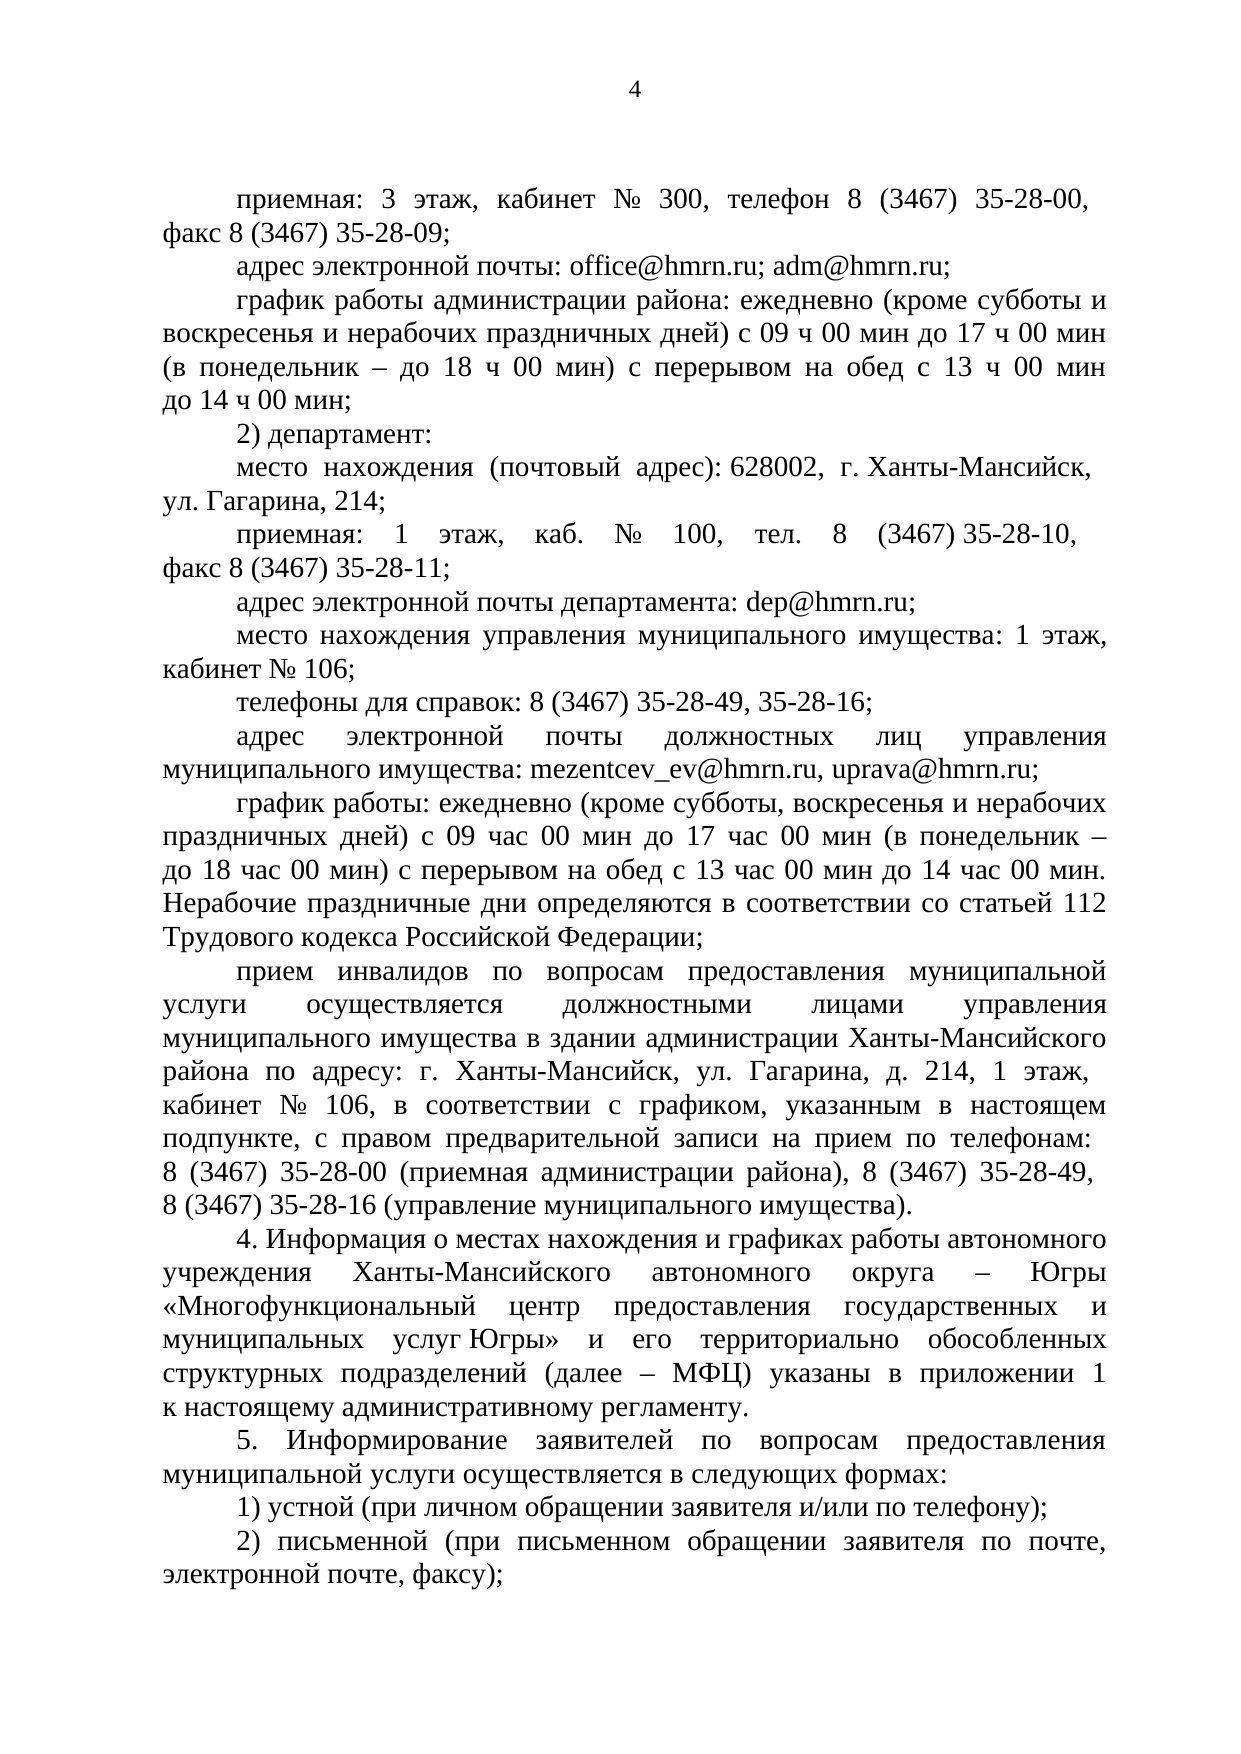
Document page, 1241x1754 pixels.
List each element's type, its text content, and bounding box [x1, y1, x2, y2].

text 5. Информирование заявителей по вопросам предоставления муниципальной услуги осуществляется в следующих формах: [162, 1422, 1107, 1489]
text 4. Информация о местах нахождения и графиках работы автономного учреждения Ханты-Мансийского автономного округа – Югры «Многофункциональный центр предоставления государственных и муниципальных услуг Югры» и его территориально обособленных структурных подразделений (далее – МФЦ) указаны в приложении 1 к настоящему административному регламенту. [162, 1221, 1107, 1422]
text адрес электронной почты департамента: dep@hmrn.ru; [162, 584, 1107, 617]
text приемная: 1 этаж, каб. № 100, тел. 8 (3467) 35-28-10, факс 8 (3467) 35-28-11; [162, 517, 1107, 584]
text график работы: ежедневно (кроме субботы, воскресенья и нерабочих праздничных дней) с 09 час 00 мин до 17 час 00 мин (в понедельник – до 18 час 00 мин) с перерывом на обед с 13 час 00 мин до 14 час 00 мин. Нерабочие праздничные дни определяются в соответствии со статьей 112 Трудового кодекса Российской Федерации; [162, 785, 1107, 953]
text телефоны для справок: 8 (3467) 35-28-49, 35-28-16; [162, 684, 1107, 718]
text 1) устной (при личном обращении заявителя и/или по телефону); [162, 1489, 1107, 1523]
text адрес электронной почты должностных лиц управления муниципального имущества: mezentcev_ev@hmrn.ru, uprava@hmrn.ru; [162, 718, 1107, 785]
text 2) департамент: [162, 416, 1107, 449]
text график работы администрации района: ежедневно (кроме субботы и воскресенья и нерабочих праздничных дней) с 09 ч 00 мин до 17 ч 00 мин (в понедельник – до 18 ч 00 мин) с перерывом на обед с 13 ч 00 мин до 14 ч 00 мин; [162, 282, 1107, 416]
text приемная: 3 этаж, кабинет № 300, телефон 8 (3467) 35-28-00, факс 8 (3467) 35-28-09; [162, 181, 1107, 248]
text место нахождения управления муниципального имущества: 1 этаж, кабинет № 106; [162, 617, 1107, 684]
text адрес электронной почты: office@hmrn.ru; adm@hmrn.ru; [162, 248, 1107, 282]
text место нахождения (почтовый адрес): 628002, г. Ханты-Мансийск, ул. Гагарина, 214; [162, 449, 1107, 517]
text прием инвалидов по вопросам предоставления муниципальной услуги осуществляется должностными лицами управления муниципального имущества в здании администрации Ханты-Мансийского района по адресу: г. Ханты-Мансийск, ул. Гагарина, д. 214, 1 этаж, кабинет № 106, в соответствии с графиком, указанным в настоящем подпункте, с правом предварительной записи на прием по телефонам: 8 (3467) 35-28-00 (приемная администрации района), 8 (3467) 35-28-49, 8 (3467) 35-28-16 (управление муниципального имущества). [162, 953, 1107, 1221]
text 2) письменной (при письменном обращении заявителя по почте, электронной почте, факсу); [162, 1523, 1107, 1590]
